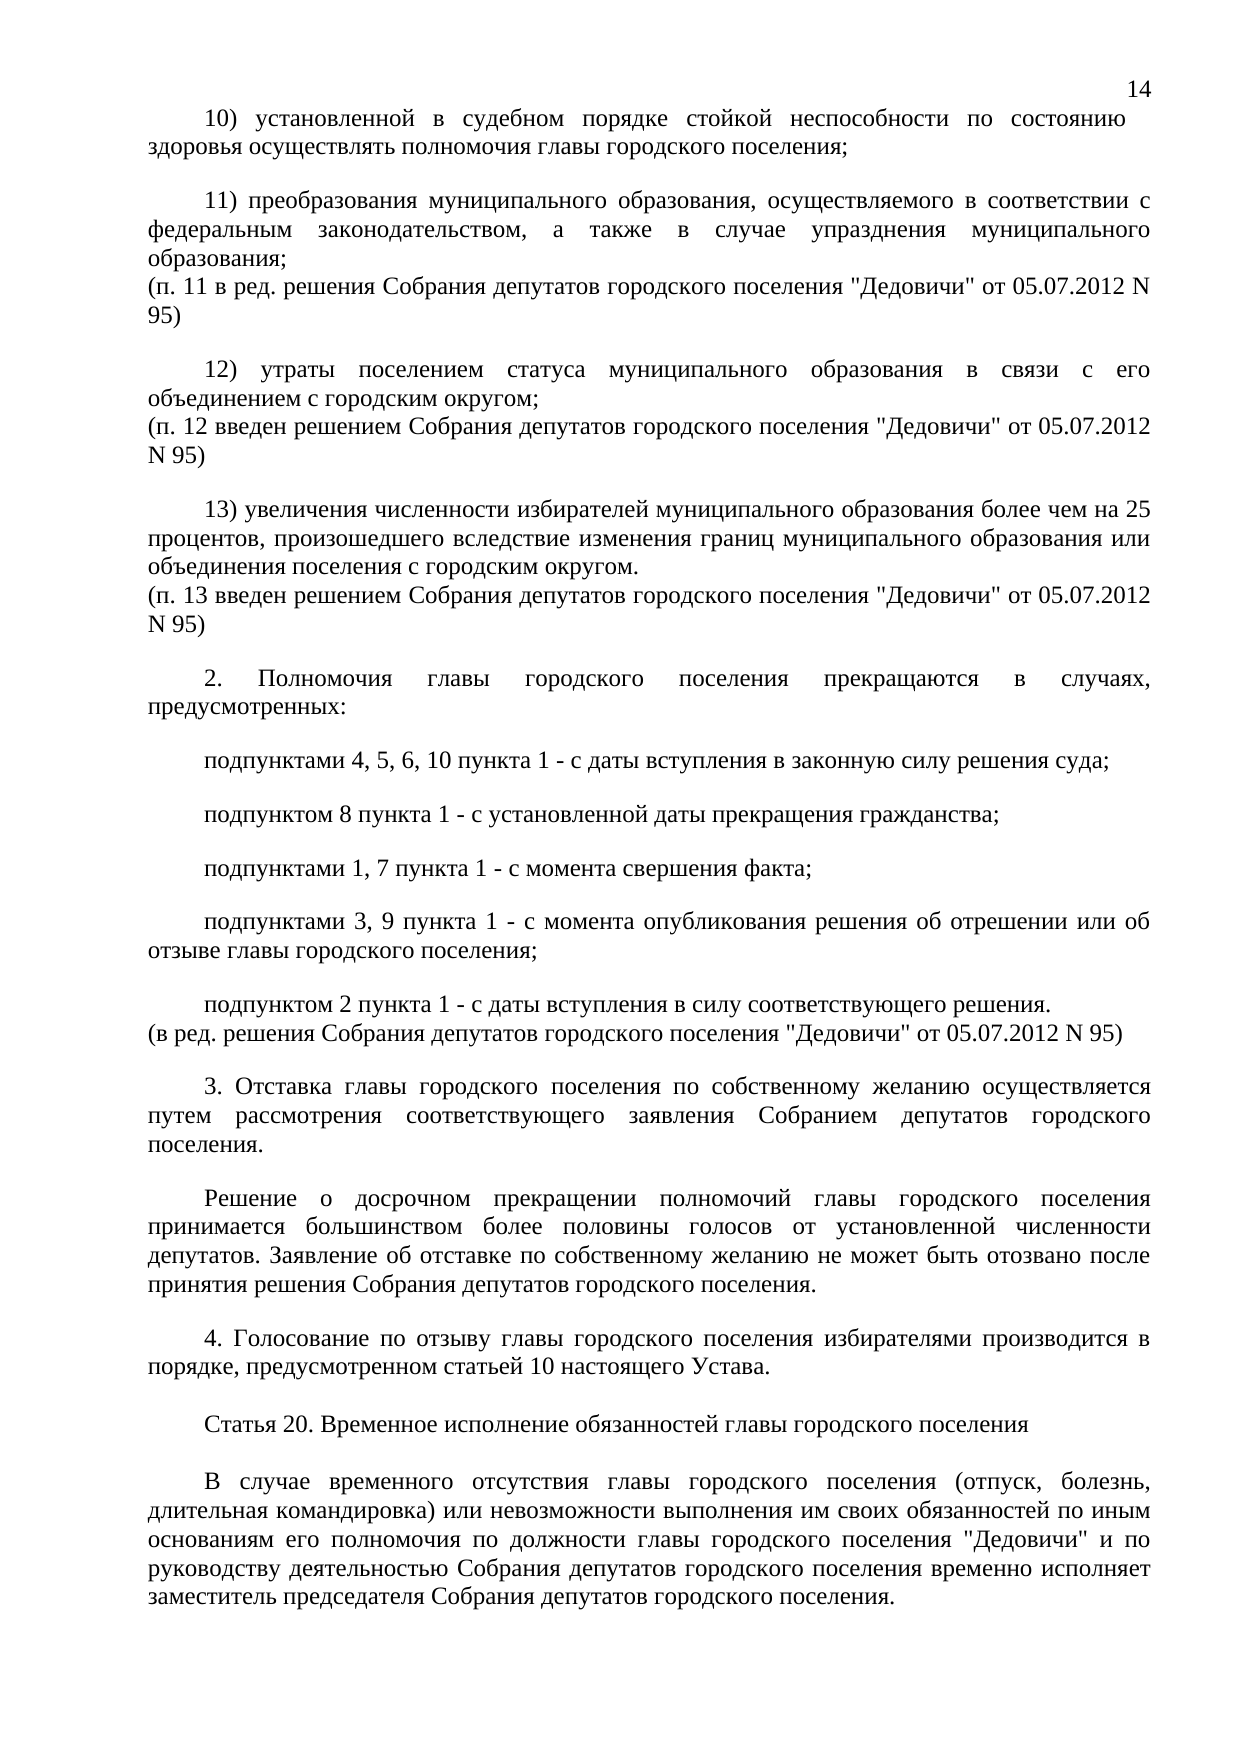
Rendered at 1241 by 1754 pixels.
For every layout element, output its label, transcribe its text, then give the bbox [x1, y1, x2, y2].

text 4. Голосование по отзыву главы городского поселения избирателями производится в порядке, предусмотренном статьей 10 настоящего Устава. [148, 1323, 1152, 1380]
text 2. Полномочия главы городского поселения прекращаются в случаях, предусмотренных: [148, 663, 1152, 720]
text (п. 13 введен решением Собрания депутатов городского поселения "Дедовичи" от 05.07.2012 N 95) [148, 580, 1152, 638]
text 10) установленной в судебном порядке стойкой неспособности по состоянию здоровья осуществлять полномочия главы городского поселения; [148, 103, 1152, 160]
text 13) увеличения численности избирателей муниципального образования более чем на 25 процентов, произошедшего вследствие изменения границ муниципального образования или объединения поселения с городским округом. [148, 494, 1152, 580]
text 11) преобразования муниципального образования, осуществляемого в соответствии с федеральным законодательством, а также в случае упразднения муниципального образования; [148, 185, 1152, 271]
text подпунктом 8 пункта 1 - с установленной даты прекращения гражданства; [148, 799, 1152, 828]
text (в ред. решения Собрания депутатов городского поселения "Дедовичи" от 05.07.2012 N 95) [148, 1018, 1152, 1046]
text подпунктами 4, 5, 6, 10 пункта 1 - с даты вступления в законную силу решения суда; [148, 745, 1152, 774]
text Решение о досрочном прекращении полномочий главы городского поселения принимается большинством более половины голосов от установленной численности депутатов. Заявление об отставке по собственному желанию не может быть отозвано после принятия решения Собрания депутатов городского поселения. [148, 1183, 1152, 1298]
text подпунктами 1, 7 пункта 1 - с момента свершения факта; [148, 853, 1152, 881]
text 3. Отставка главы городского поселения по собственному желанию осуществляется путем рассмотрения соответствующего заявления Собранием депутатов городского поселения. [148, 1071, 1152, 1158]
text (п. 11 в ред. решения Собрания депутатов городского поселения "Дедовичи" от 05.07.2012 N 95) [148, 271, 1152, 329]
text Статья 20. Временное исполнение обязанностей главы городского поселения [148, 1409, 1152, 1438]
text подпунктами 3, 9 пункта 1 - с момента опубликования решения об отрешении или об отзыве главы городского поселения; [148, 906, 1152, 964]
text подпунктом 2 пункта 1 - с даты вступления в силу соответствующего решения. [148, 989, 1152, 1018]
text 12) утраты поселением статуса муниципального образования в связи с его объединением с городским округом; [148, 354, 1152, 411]
text В случае временного отсутствия главы городского поселения (отпуск, болезнь, длительная командировка) или невозможности выполнения им своих обязанностей по иным основаниям его полномочия по должности главы городского поселения "Дедовичи" и по руководству деятельностью Собрания депутатов городского поселения временно исполняет заместитель председателя Собрания депутатов городского поселения. [148, 1466, 1152, 1610]
text (п. 12 введен решением Собрания депутатов городского поселения "Дедовичи" от 05.07.2012 N 95) [148, 411, 1152, 469]
